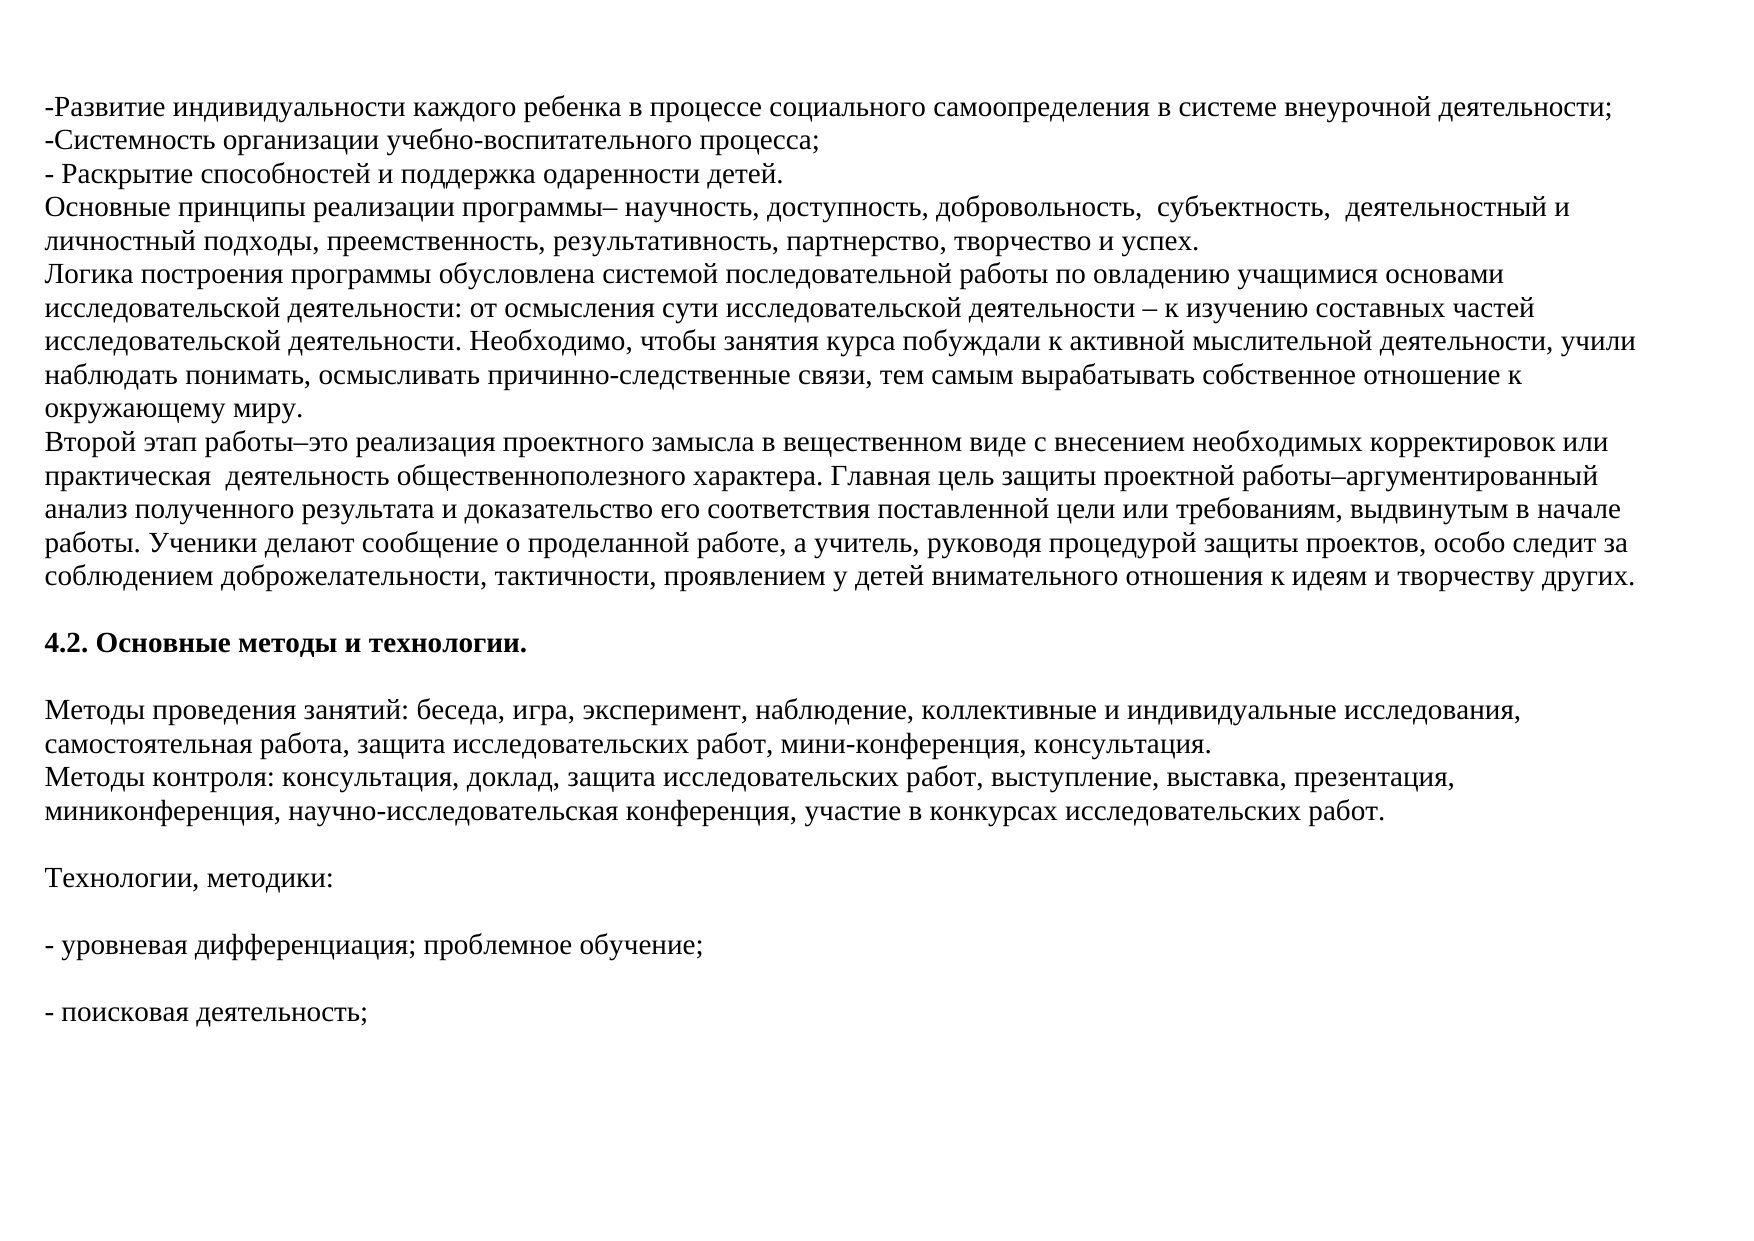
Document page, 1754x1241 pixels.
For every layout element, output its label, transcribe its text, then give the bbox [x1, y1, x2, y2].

text Методы контроля: консультация, доклад, защита исследовательских работ, выступление, выставка, презентация, миниконференция, научно-исследовательская конференция, участие в конкурсах исследовательских работ. [44, 759, 1680, 827]
text - Раскрытие способностей и поддержка одаренности детей. [44, 156, 1680, 189]
text -Системность организации учебно-воспитательного процесса; [44, 122, 1680, 156]
text Методы проведения занятий: беседа, игра, эксперимент, наблюдение, коллективные и индивидуальные исследования, самостоятельная работа, защита исследовательских работ, мини-конференция, консультация. [44, 692, 1680, 759]
text - поисковая деятельность; [44, 994, 1680, 1028]
text - уровневая дифференциация; проблемное обучение; [44, 927, 1680, 961]
text Логика построения программы обусловлена системой последовательной работы по овладению учащимися основами исследовательской деятельности: от осмысления сути исследовательской деятельности – к изучению составных частей исследовательской деятельности. Необходимо, чтобы занятия курса побуждали к активной мыслительной деятельности, учили наблюдать понимать, осмысливать причинно-следственные связи, тем самым вырабатывать собственное отношение к окружающему миру. [44, 256, 1680, 424]
text -Развитие индивидуальности каждого ребенка в процессе социального самоопределения в системе внеурочной деятельности; [44, 89, 1680, 122]
text Технологии, методики: [44, 860, 1680, 894]
text 4.2. Основные методы и технологии. [44, 625, 1680, 659]
text Основные принципы реализации программы– научность, доступность, добровольность, субъектность, деятельностный и личностный подходы, преемственность, результативность, партнерство, творчество и успех. [44, 189, 1680, 256]
text Второй этап работы–это реализация проектного замысла в вещественном виде с внесением необходимых корректировок или практическая деятельность общественнополезного характера. Главная цель защиты проектной работы–аргументированный анализ полученного результата и доказательство его соответствия поставленной цели или требованиям, выдвинутым в начале работы. Ученики делают сообщение о проделанной работе, а учитель, руководя процедурой защиты проектов, особо следит за соблюдением доброжелательности, тактичности, проявлением у детей внимательного отношения к идеям и творчеству других. [44, 424, 1680, 592]
